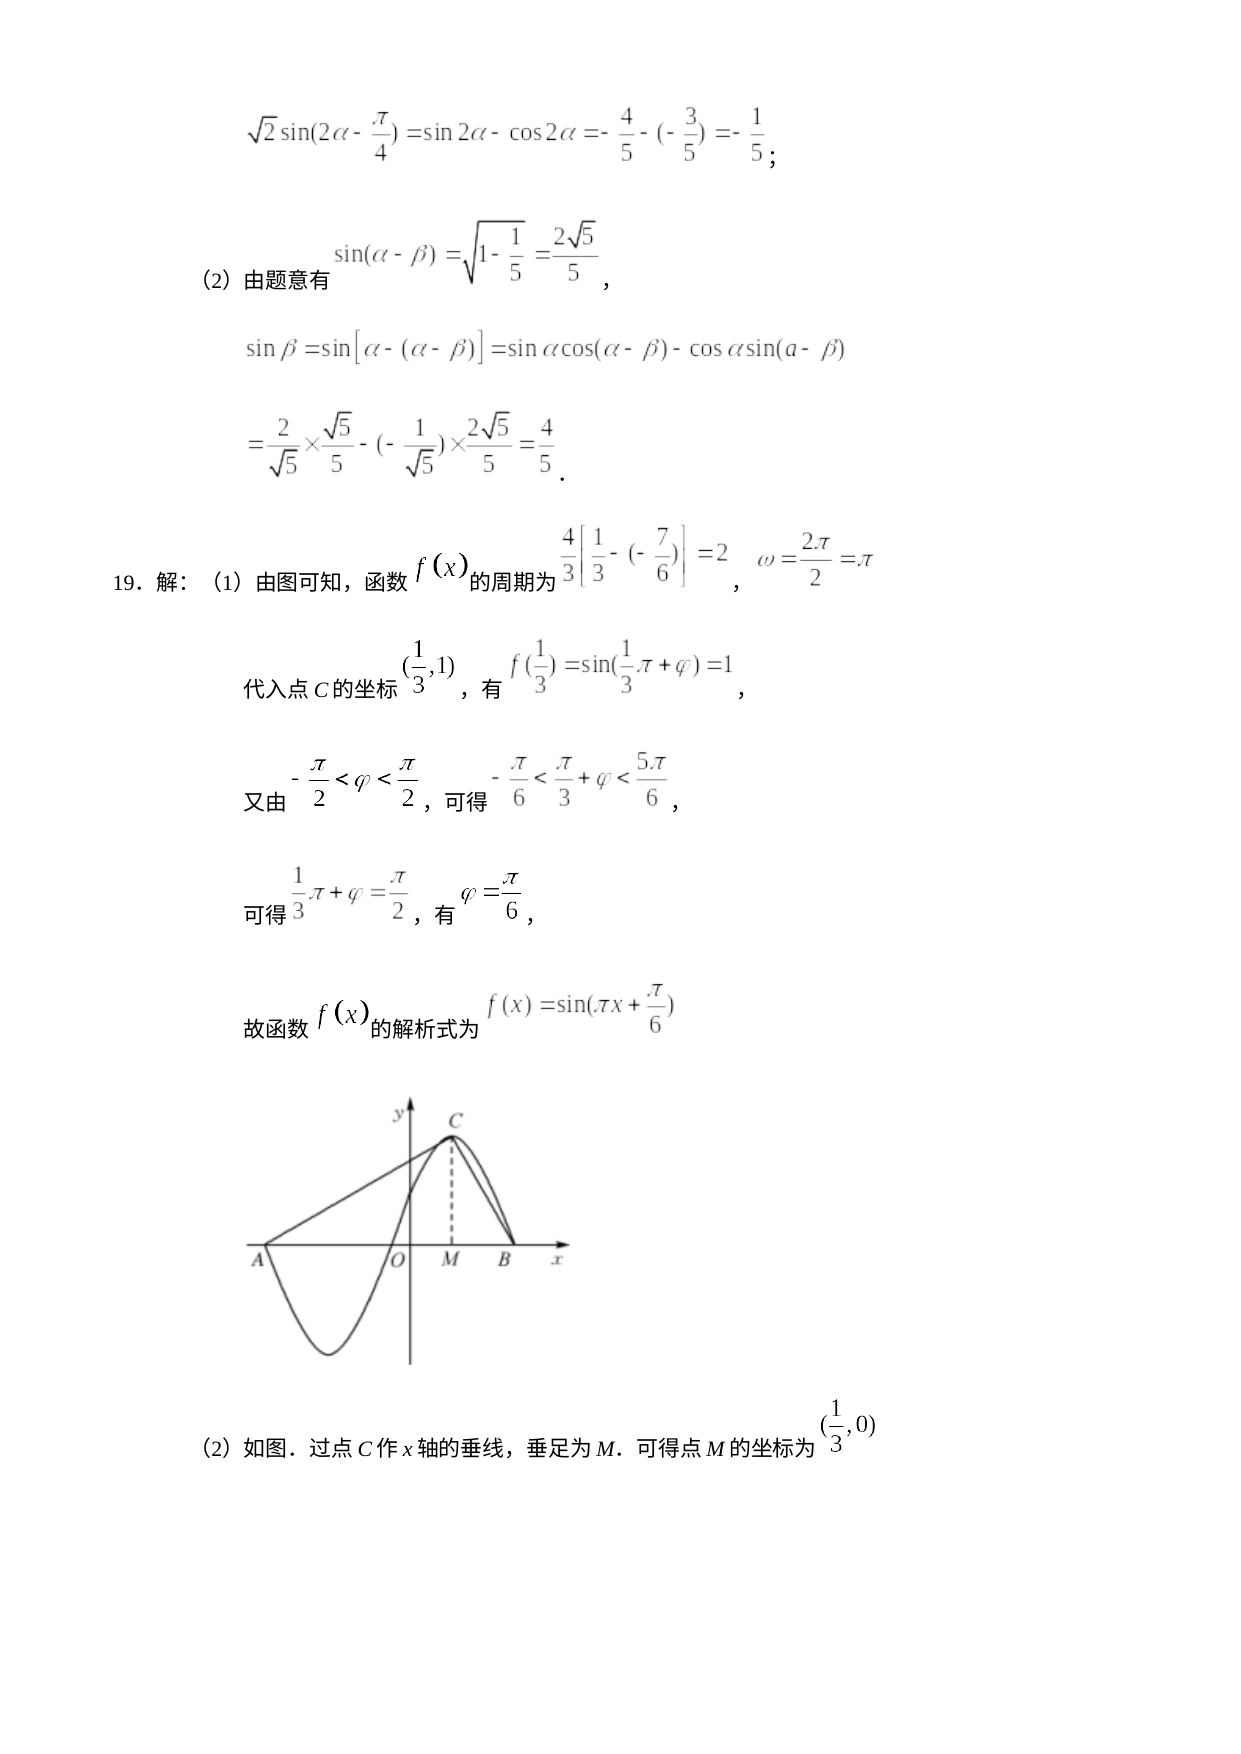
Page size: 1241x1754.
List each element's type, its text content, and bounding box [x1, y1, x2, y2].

text 代入点C的坐标，有， [244, 633, 1128, 731]
text 故函数的解析式为 [244, 973, 1128, 1071]
text ． [112, 407, 1128, 504]
text 又由，可得， [244, 747, 1128, 844]
picture [243, 1086, 571, 1373]
text （2）如图．过点C作x轴的垂线，垂足为M．可得点M的坐标为 [112, 1393, 1128, 1490]
text 可得，有， [244, 860, 1128, 958]
text 19．解：（1）由图可知，函数的周期为， [112, 520, 1128, 618]
text ； [112, 102, 1128, 199]
text （2）由题意有， [112, 215, 1128, 313]
